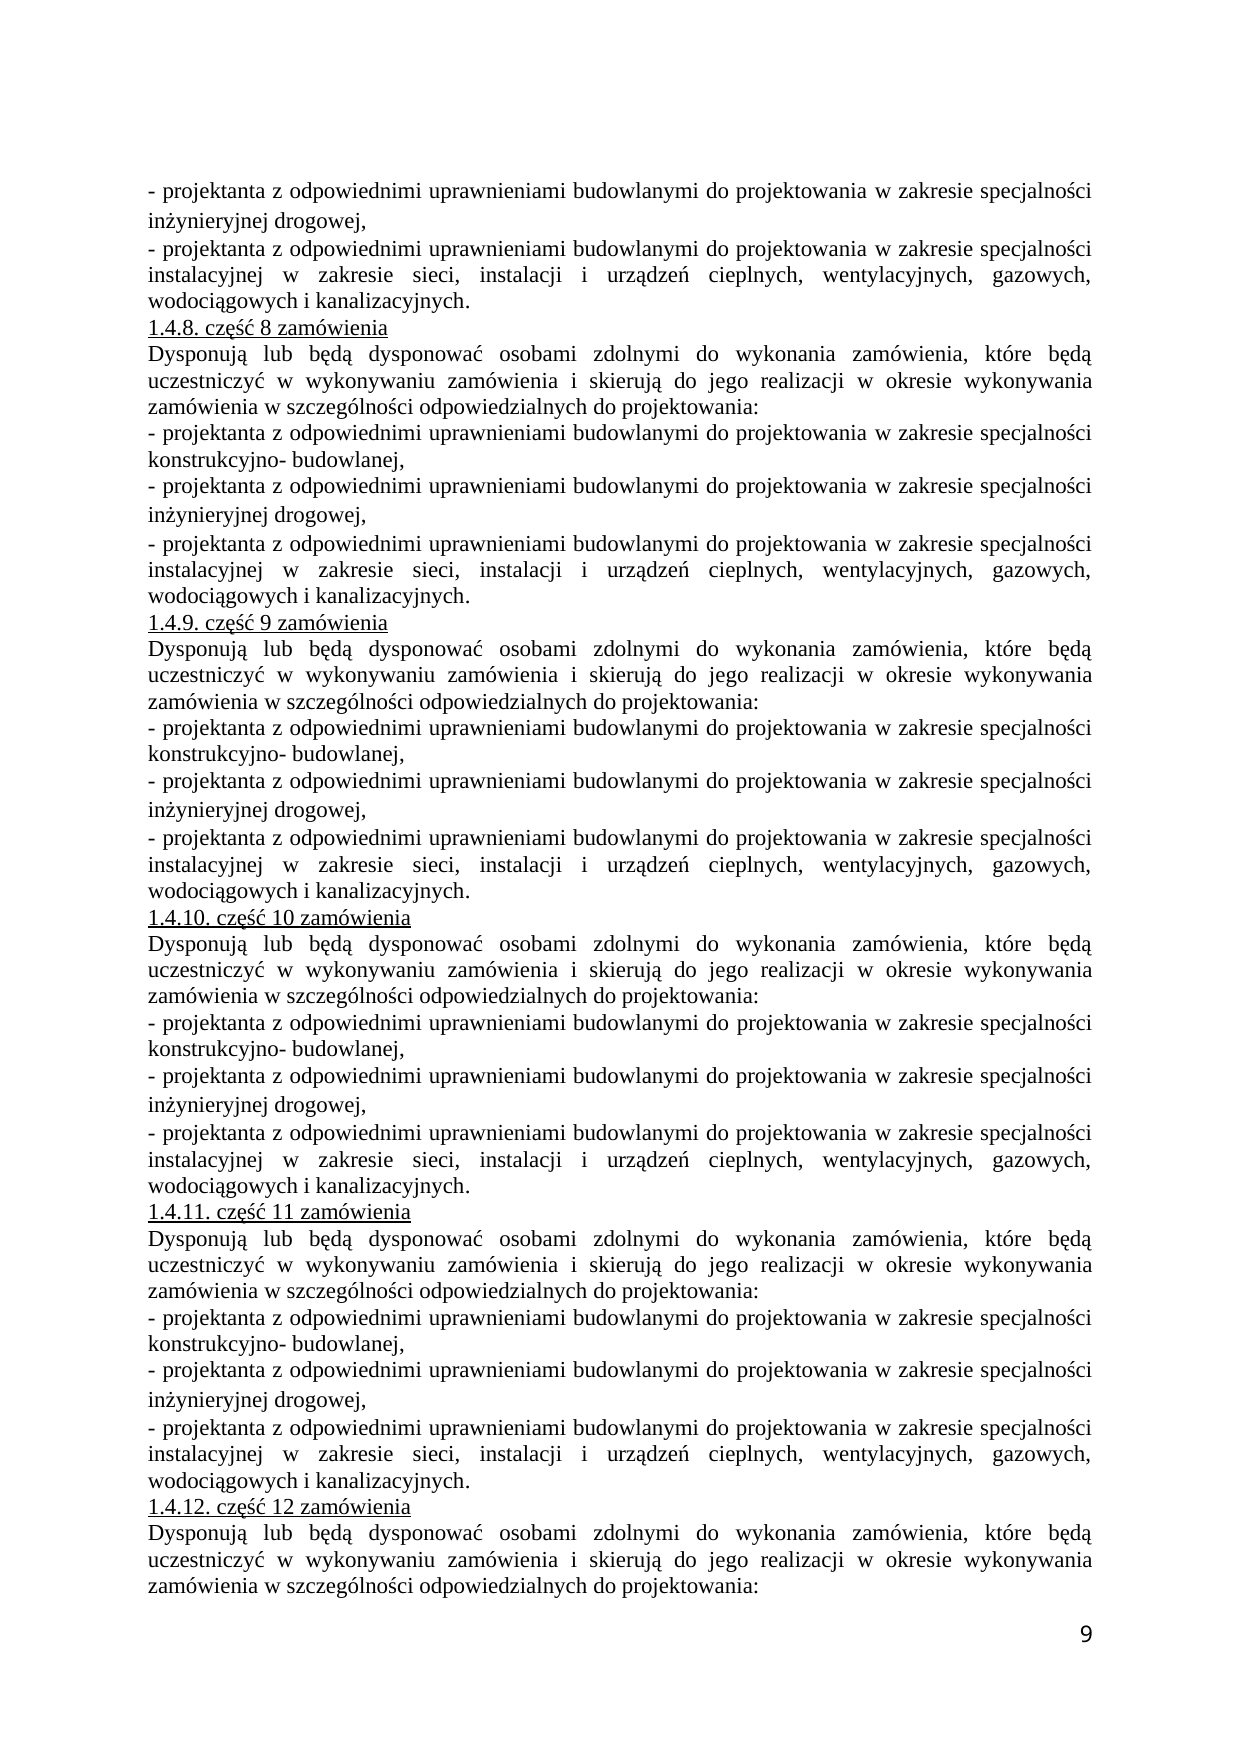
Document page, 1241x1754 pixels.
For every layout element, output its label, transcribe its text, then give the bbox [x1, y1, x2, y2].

text - projektanta z odpowiednimi uprawnieniami budowlanymi do projektowania w zakresie specjalności inżynieryjnej drogowej, [148, 767, 1093, 824]
text - projektanta z odpowiednimi uprawnieniami budowlanymi do projektowania w zakresie specjalności inżynieryjnej drogowej, [148, 1062, 1093, 1119]
text - projektanta z odpowiednimi uprawnieniami budowlanymi do projektowania w zakresie specjalności inżynieryjnej drogowej, [148, 1356, 1093, 1414]
text 1.4.9. część 9 zamówienia [148, 609, 1093, 635]
text - projektanta z odpowiednimi uprawnieniami budowlanymi do projektowania w zakresie specjalności konstrukcyjno- budowlanej, [148, 1009, 1093, 1062]
text - projektanta z odpowiednimi uprawnieniami budowlanymi do projektowania w zakresie specjalności konstrukcyjno- budowlanej, [148, 419, 1093, 472]
text - projektanta z odpowiednimi uprawnieniami budowlanymi do projektowania w zakresie specjalności konstrukcyjno- budowlanej, [148, 1304, 1093, 1356]
text - projektanta z odpowiednimi uprawnieniami budowlanymi do projektowania w zakresie specjalności inżynieryjnej drogowej, [148, 472, 1093, 530]
text - projektanta z odpowiednimi uprawnieniami budowlanymi do projektowania w zakresie specjalności inżynieryjnej drogowej, [148, 177, 1093, 235]
text 1.4.10. część 10 zamówienia [148, 903, 1093, 930]
text 1.4.11. część 11 zamówienia [148, 1198, 1093, 1225]
text 1.4.8. część 8 zamówienia [148, 314, 1093, 340]
text 1.4.12. część 12 zamówienia [148, 1493, 1093, 1519]
text - projektanta z odpowiednimi uprawnieniami budowlanymi do projektowania w zakresie specjalności konstrukcyjno- budowlanej, [148, 714, 1093, 767]
